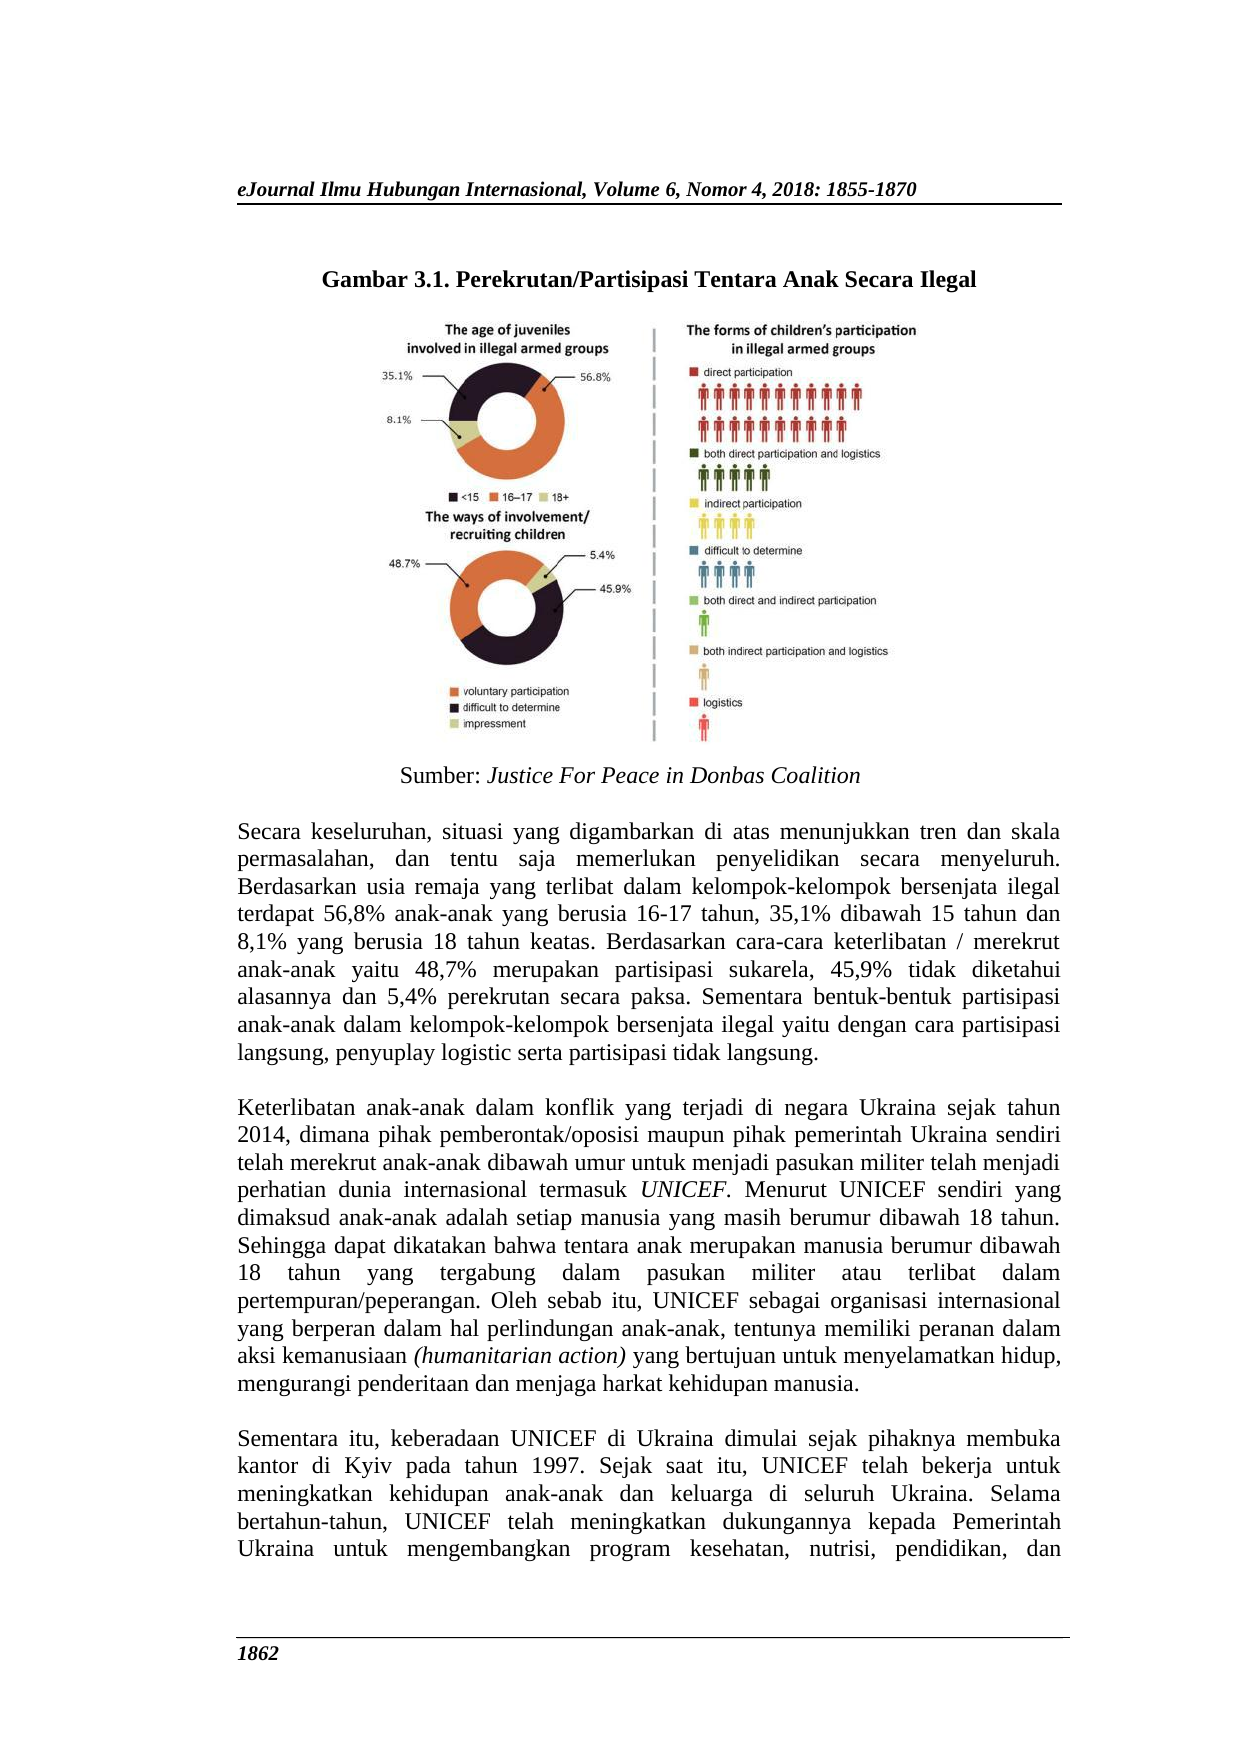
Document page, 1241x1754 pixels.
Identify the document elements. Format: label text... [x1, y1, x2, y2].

text Sumber: Justice For Peace in Donbas Coalition [399, 761, 1062, 789]
text Secara keseluruhan, situasi yang digambarkan di atas menunjukkan tren dan skala permasalahan, dan tentu saja memerlukan penyelidikan secara menyeluruh. Berdasarkan usia remaja yang terlibat dalam kelompok-kelompok bersenjata ilegal terdapat 56,8% anak-anak yang berusia 16-17 tahun, 35,1% dibawah 15 tahun dan 8,1% yang berusia 18 tahun keatas. Berdasarkan cara-cara keterlibatan / merekrut anak-anak yaitu 48,7% merupakan partisipasi sukarela, 45,9% tidak diketahui alasannya dan 5,4% perekrutan secara paksa. Sementara bentuk-bentuk partisipasi anak-anak dalam kelompok-kelompok bersenjata ilegal yaitu dengan cara partisipasi langsung, penyuplay logistic serta partisipasi tidak langsung. [237, 817, 1062, 1065]
text Gambar 3.1. Perekrutan/Partisipasi Tentara Anak Secara Ilegal [237, 264, 1062, 292]
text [237, 1424, 1062, 1562]
text Keterlibatan anak-anak dalam konflik yang terjadi di negara Ukraina sejak tahun 2014, dimana pihak pemberontak/oposisi maupun pihak pemerintah Ukraina sendiri telah merekrut anak-anak dibawah umur untuk menjadi pasukan militer telah menjadi perhatian dunia internasional termasuk UNICEF. Menurut UNICEF sendiri yang dimaksud anak-anak adalah setiap manusia yang masih berumur dibawah 18 tahun. Sehingga dapat dikatakan bahwa tentara anak merupakan manusia berumur dibawah 18 tahun yang tergabung dalam pasukan militer atau terlibat dalam pertempuran/peperangan. Oleh sebab itu, UNICEF sebagai organisasi internasional yang berperan dalam hal perlindungan anak-anak, tentunya memiliki peranan dalam aksi kemanusiaan (humanitarian action) yang bertujuan untuk menyelamatkan hidup, mengurangi penderitaan dan menjaga harkat kehidupan manusia. [237, 1093, 1062, 1396]
picture [372, 314, 930, 745]
